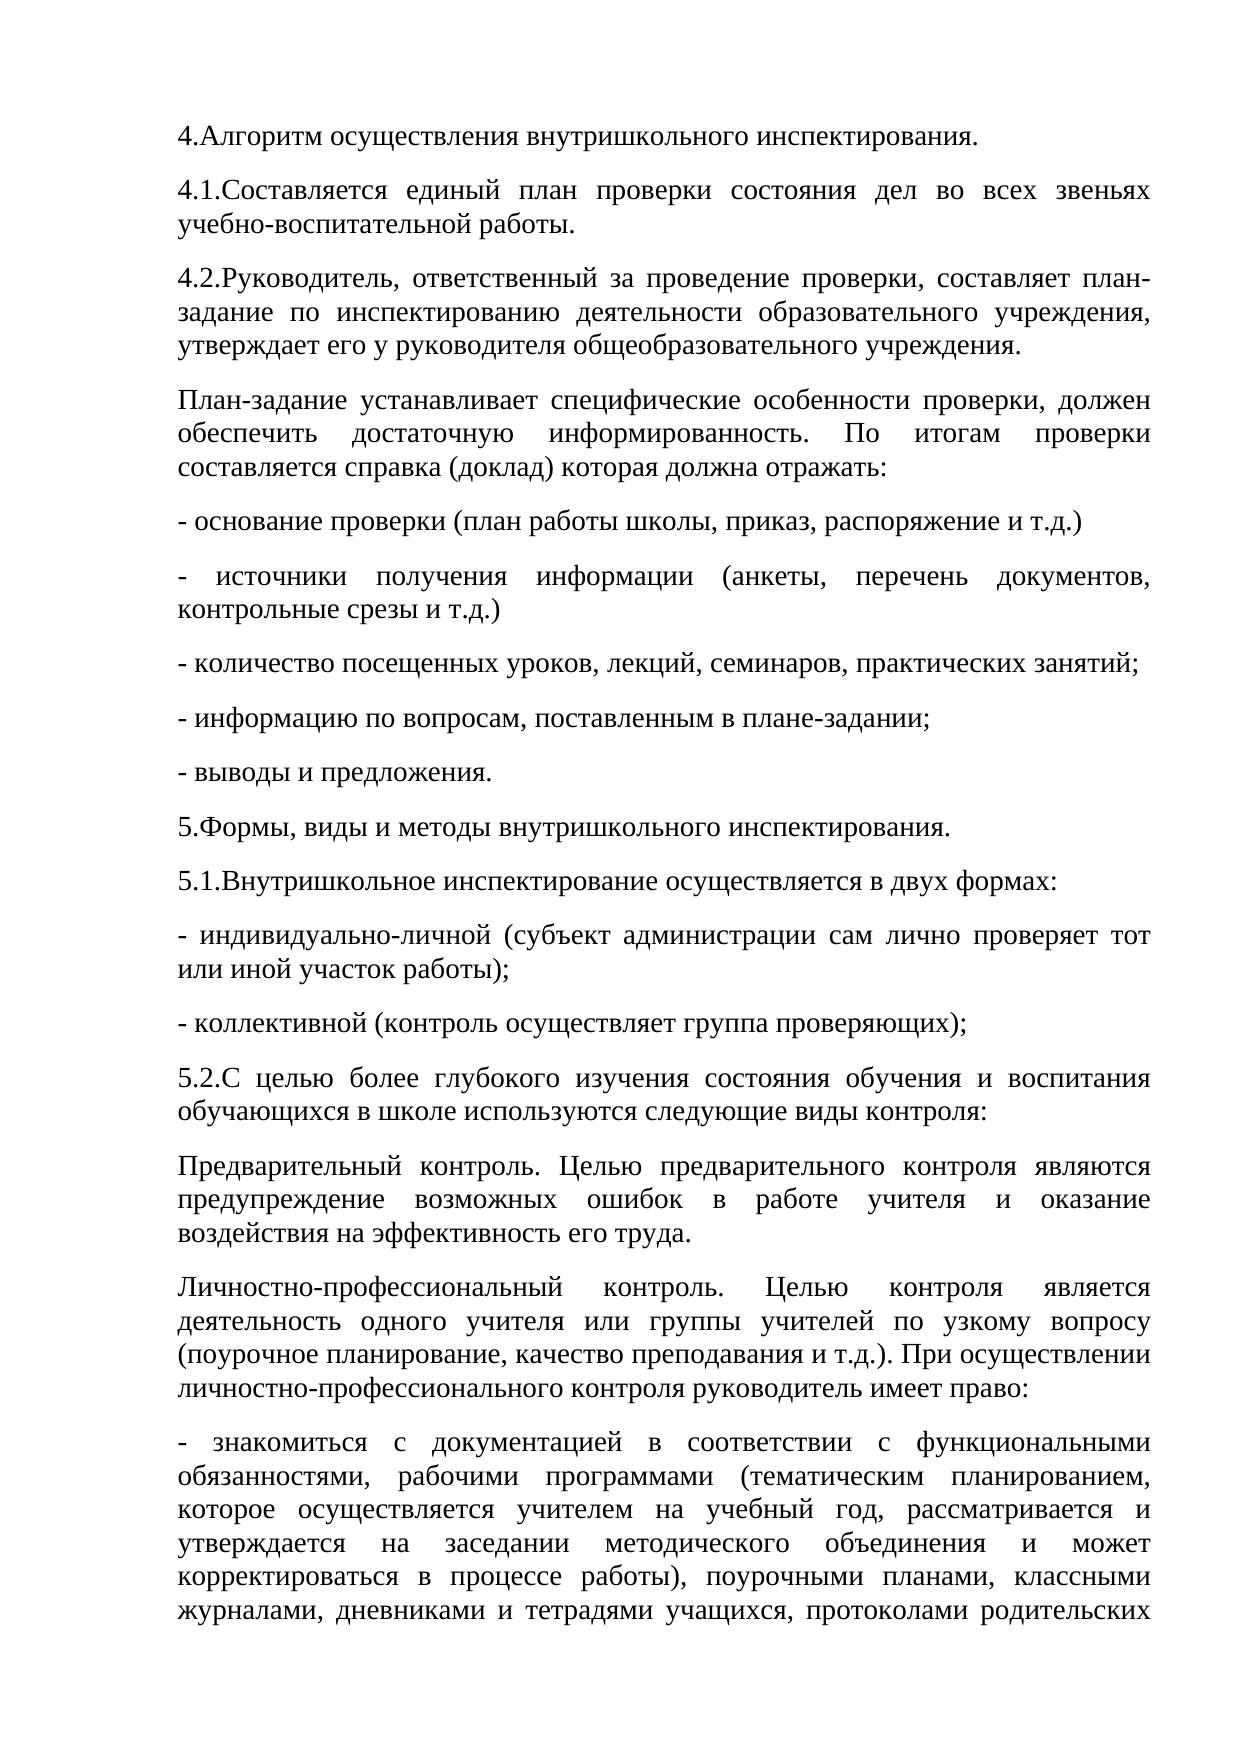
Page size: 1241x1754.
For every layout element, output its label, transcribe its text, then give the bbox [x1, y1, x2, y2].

text - выводы и предложения. [177, 754, 1152, 788]
text 4.1.Составляется единый план проверки состояния дел во всех звеньях учебно-воспитательной работы. [177, 172, 1152, 239]
text - основание проверки (план работы школы, приказ, распоряжение и т.д.) [177, 503, 1152, 537]
text - количество посещенных уроков, лекций, семинаров, практических занятий; [177, 646, 1152, 679]
text 5.Формы, виды и методы внутришкольного инспектирования. [177, 809, 1152, 842]
text - источники получения информации (анкеты, перечень документов, контрольные срезы и т.д.) [177, 558, 1152, 625]
text Личностно-профессиональный контроль. Целью контроля является деятельность одного учителя или группы учителей по узкому вопросу (поурочное планирование, качество преподавания и т.д.). При осуществлении личностно-профессионального контроля руководитель имеет право: [177, 1269, 1152, 1403]
text - индивидуально-личной (субъект администрации сам лично проверяет тот или иной участок работы); [177, 917, 1152, 984]
text План-задание устанавливает специфические особенности проверки, должен обеспечить достаточную информированность. По итогам проверки составляется справка (доклад) которая должна отражать: [177, 382, 1152, 482]
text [177, 1424, 1152, 1625]
text 5.2.С целью более глубокого изучения состояния обучения и воспитания обучающихся в школе используются следующие виды контроля: [177, 1060, 1152, 1127]
text 5.1.Внутришкольное инспектирование осуществляется в двух формах: [177, 863, 1152, 897]
text 4.Алгоритм осуществления внутришкольного инспектирования. [177, 118, 1152, 152]
text 4.2.Руководитель, ответственный за проведение проверки, составляет план-задание по инспектированию деятельности образовательного учреждения, утверждает его у руководителя общеобразовательного учреждения. [177, 260, 1152, 361]
text - коллективной (контроль осуществляет группа проверяющих); [177, 1005, 1152, 1039]
text - информацию по вопросам, поставленным в плане-задании; [177, 700, 1152, 733]
text Предварительный контроль. Целью предварительного контроля являются предупреждение возможных ошибок в работе учителя и оказание воздействия на эффективность его труда. [177, 1148, 1152, 1248]
